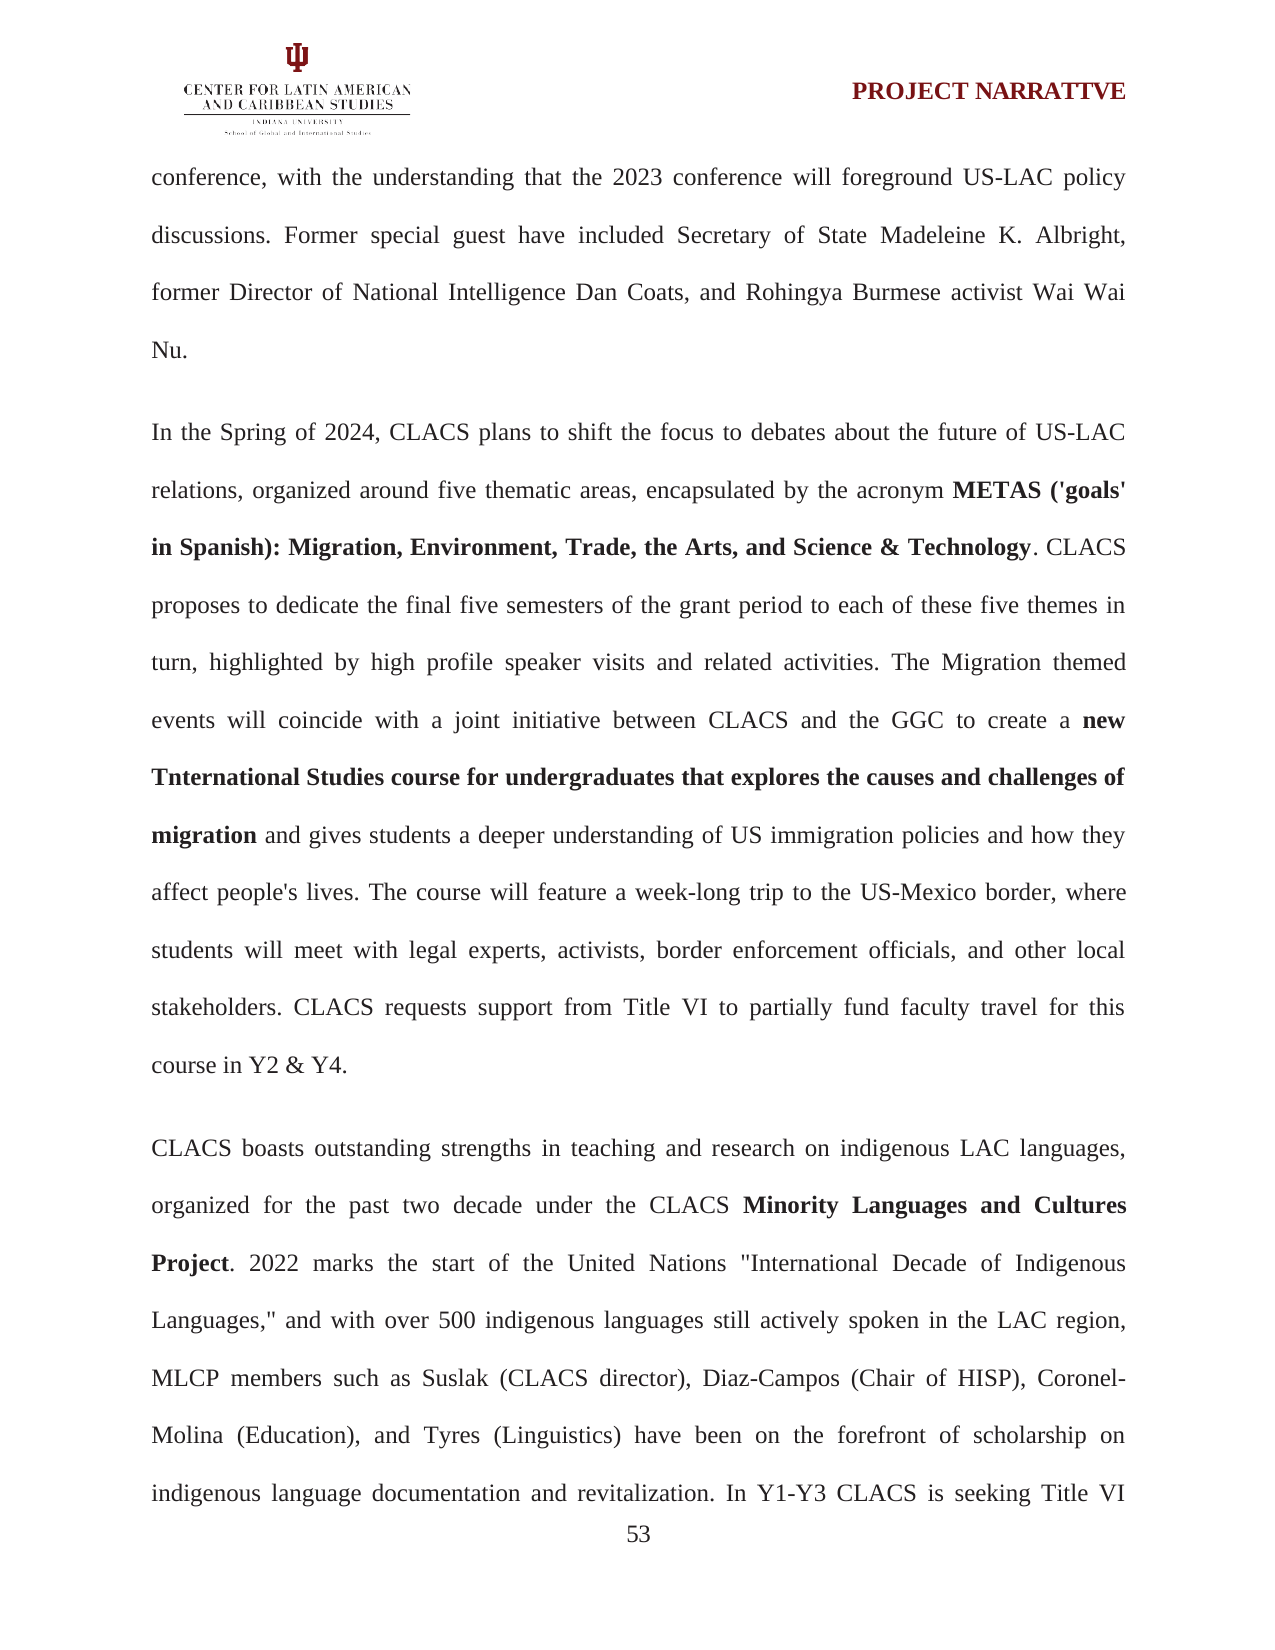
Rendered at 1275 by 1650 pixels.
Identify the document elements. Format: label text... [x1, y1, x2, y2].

text conference, with the understanding that the 2023 conference will foreground US-LAC policy discussions. Former special guest have included Secretary of State Madeleine K. Albright, former Director of National Intelligence Dan Coats, and Rohingya Burmese activist Wai Wai Nu. [151, 162, 1126, 364]
text In the Spring of 2024, CLACS plans to shift the focus to debates about the future of US-LAC relations, organized around five thematic areas, encapsulated by the acronym METAS ('goals' in Spanish): Migration, Environment, Trade, the Arts, and Science & Technology. CLACS proposes to dedicate the final five semesters of the grant period to each of these five themes in turn, highlighted by high profile speaker visits and related activities. The Migration themed events will coincide with a joint initiative between CLACS and the GGC to create a new Tnternational Studies course for undergraduates that explores the causes and challenges of migration and gives students a deeper understanding of US immigration policies and how they affect people's lives. The course will feature a week-long trip to the US-Mexico border, where students will meet with legal experts, activists, border enforcement officials, and other local stakeholders. CLACS requests support from Title VI to partially fund faculty travel for this course in Y2 & Y4. [151, 417, 1127, 1079]
picture [184, 84, 411, 135]
picture [285, 43, 309, 72]
